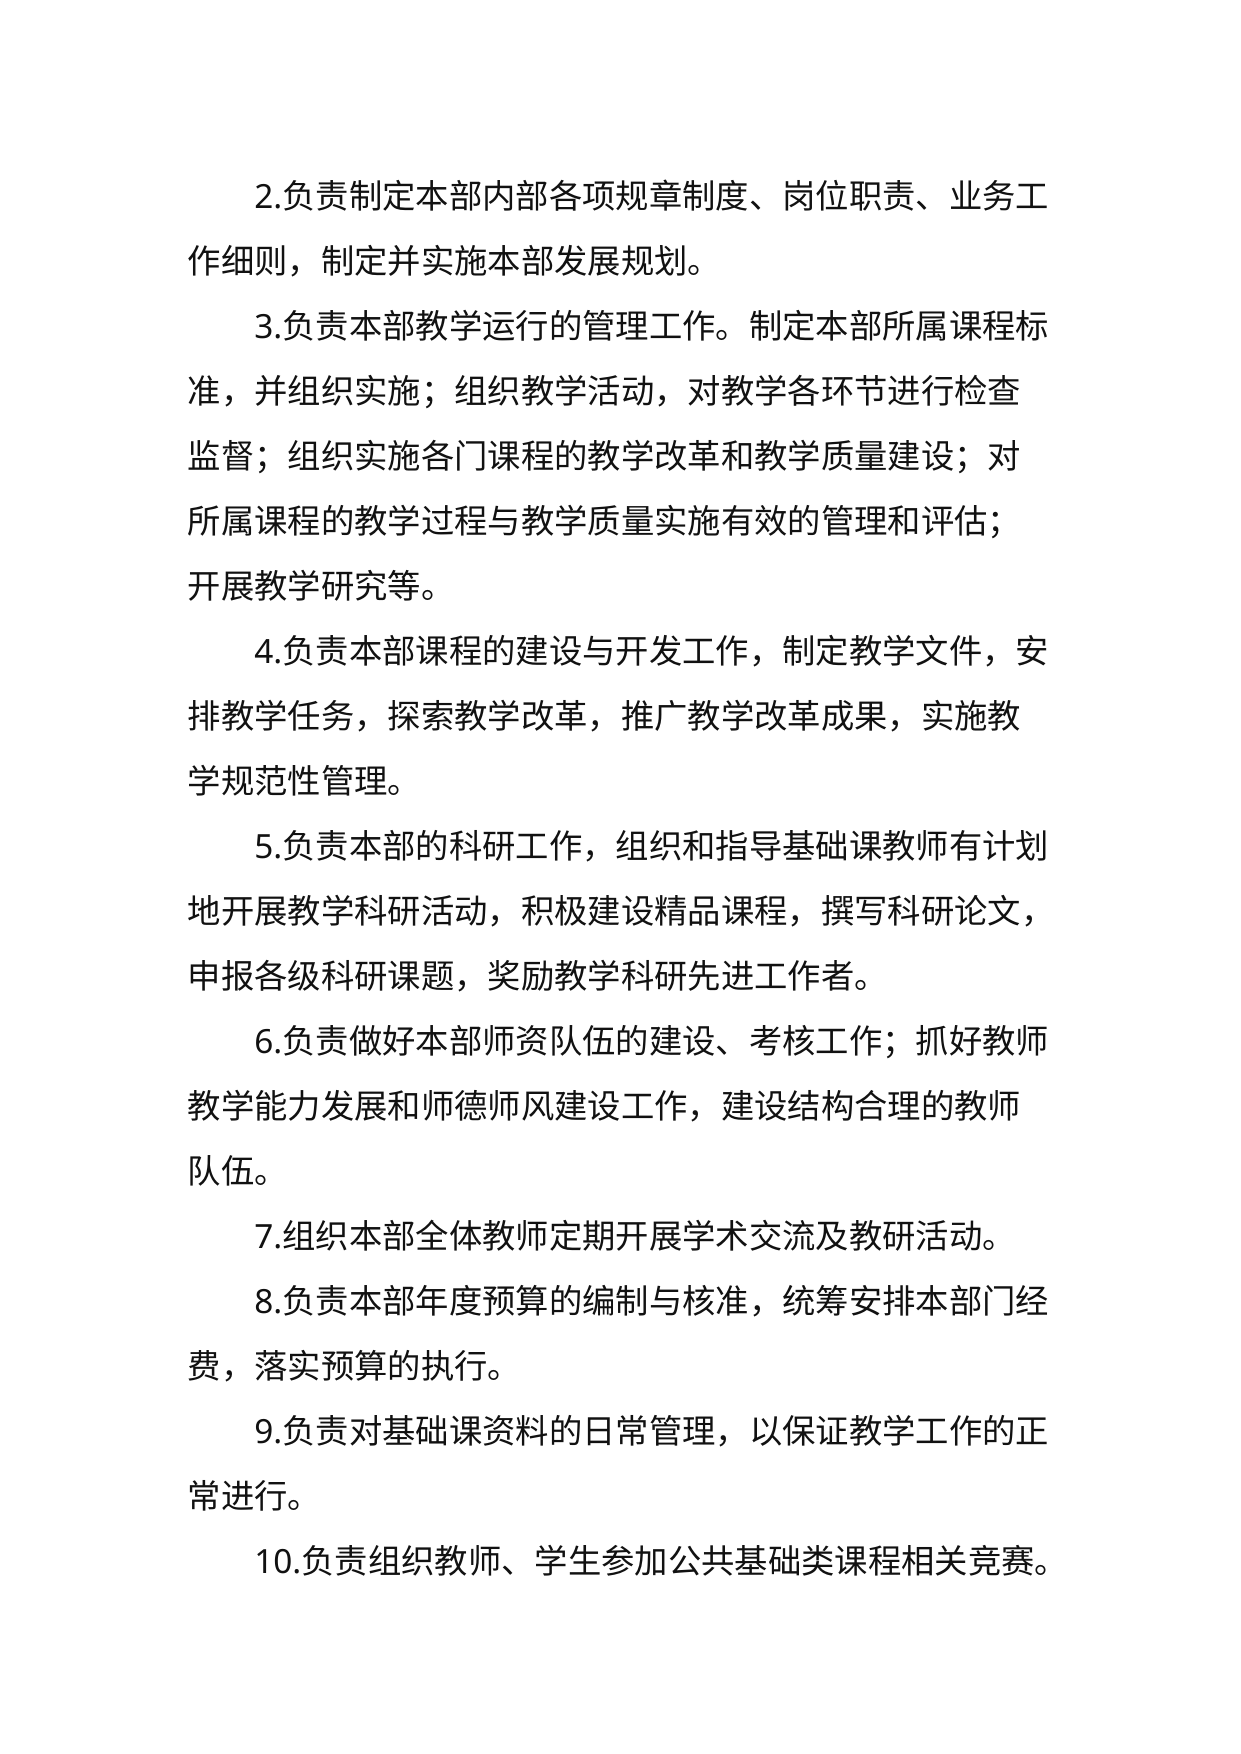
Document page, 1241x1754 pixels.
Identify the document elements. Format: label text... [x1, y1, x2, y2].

text 6.负责做好本部师资队伍的建设、考核工作；抓好教师教学能力发展和师德师风建设工作，建设结构合理的教师队伍。 [187, 1007, 1053, 1202]
text 2.负责制定本部内部各项规章制度、岗位职责、业务工作细则，制定并实施本部发展规划。 [187, 162, 1053, 292]
text 7.组织本部全体教师定期开展学术交流及教研活动。 [187, 1202, 1053, 1267]
text 9.负责对基础课资料的日常管理，以保证教学工作的正常进行。 [187, 1397, 1053, 1527]
text 4.负责本部课程的建设与开发工作，制定教学文件，安排教学任务，探索教学改革，推广教学改革成果，实施教学规范性管理。 [187, 617, 1053, 812]
text 5.负责本部的科研工作，组织和指导基础课教师有计划地开展教学科研活动，积极建设精品课程，撰写科研论文，申报各级科研课题，奖励教学科研先进工作者。 [187, 812, 1053, 1007]
text 8.负责本部年度预算的编制与核准，统筹安排本部门经费，落实预算的执行。 [187, 1267, 1053, 1397]
text 3.负责本部教学运行的管理工作。制定本部所属课程标准，并组织实施；组织教学活动，对教学各环节进行检查监督；组织实施各门课程的教学改革和教学质量建设；对所属课程的教学过程与教学质量实施有效的管理和评估；开展教学研究等。 [187, 292, 1053, 617]
text 10.负责组织教师、学生参加公共基础类课程相关竞赛。 [187, 1527, 1053, 1592]
